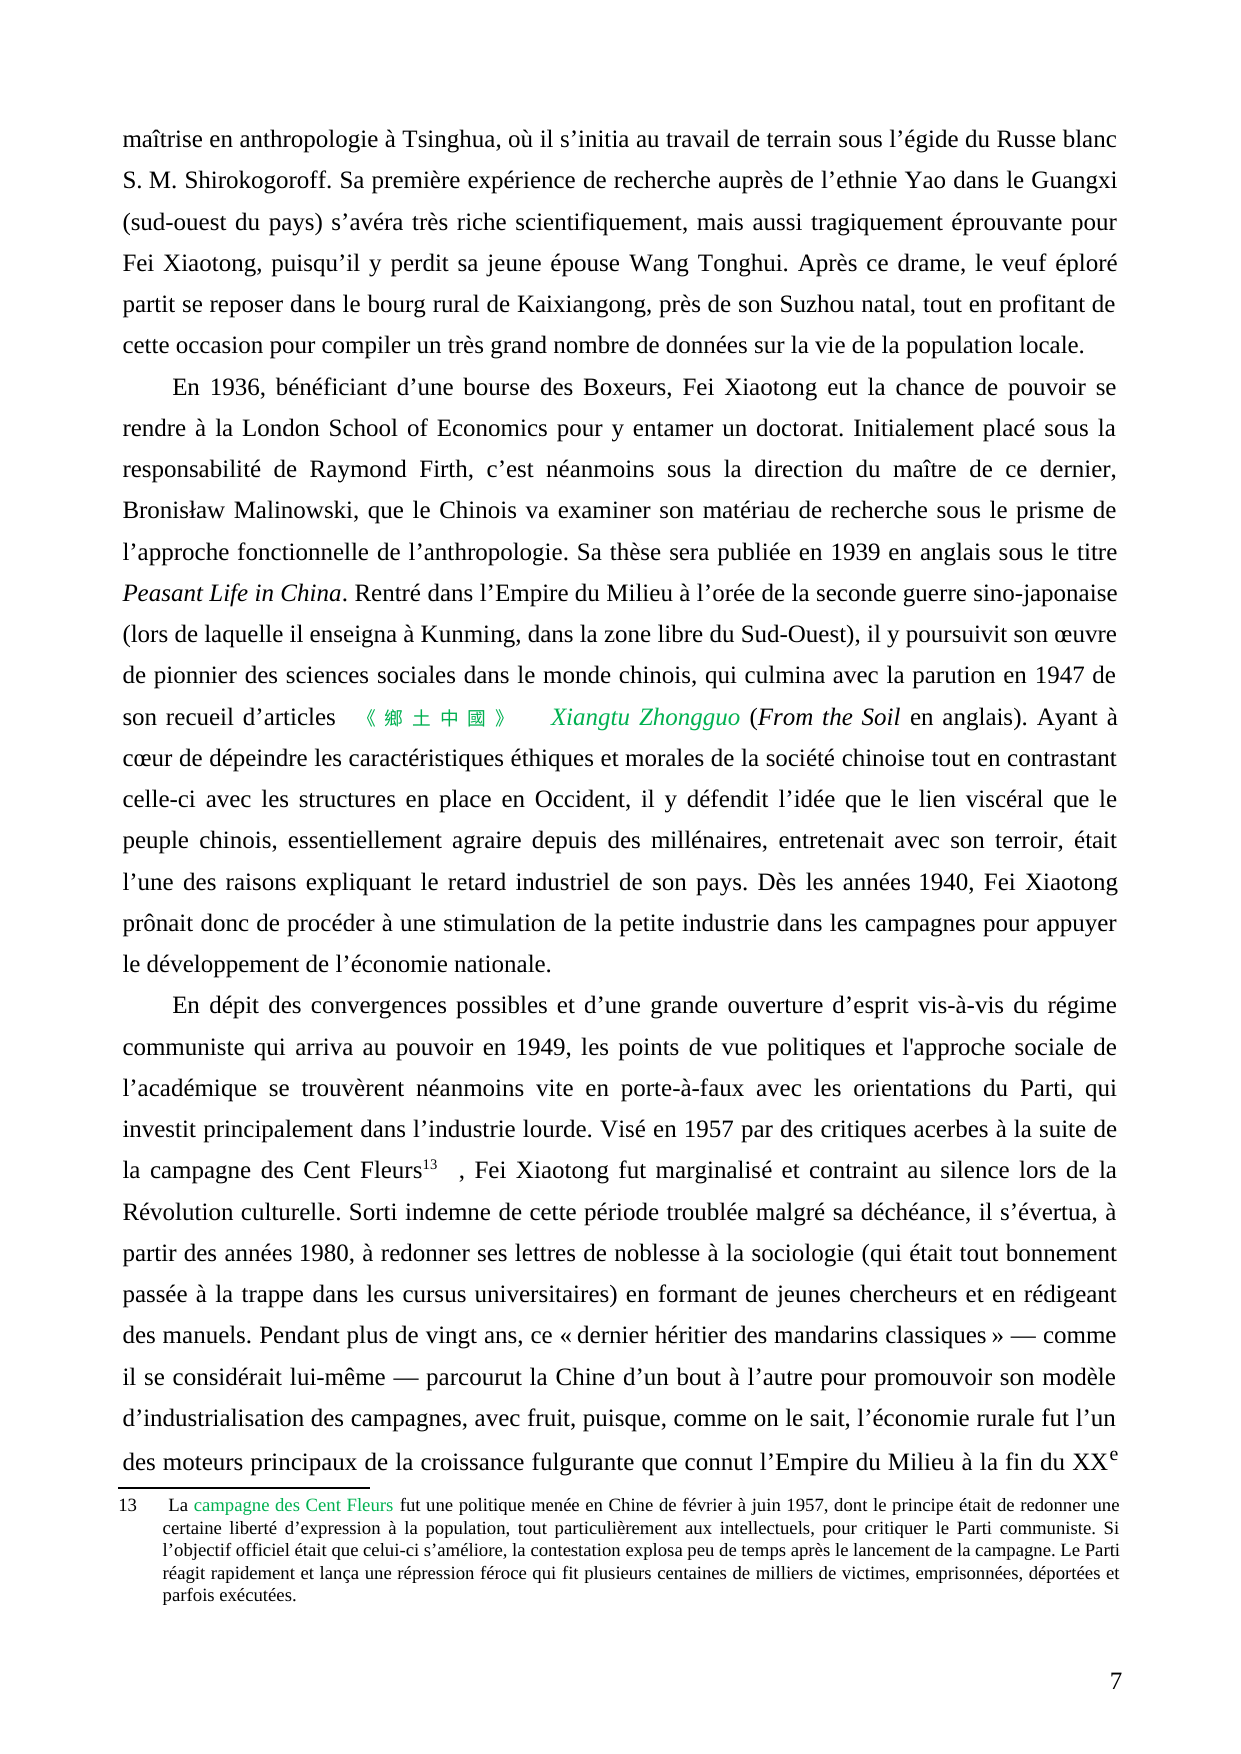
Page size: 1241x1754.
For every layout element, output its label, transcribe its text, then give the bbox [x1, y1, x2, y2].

text En 1936, bénéficiant d’une bourse des Boxeurs, Fei Xiaotong eut la chance de pouvoir se rendre à la London School of Economics pour y entamer un doctorat. Initialement placé sous la responsabilité de Raymond Firth, c’est néanmoins sous la direction du maître de ce dernier, Bronisław Malinowski, que le Chinois va examiner son matériau de recherche sous le prisme de l’approche fonctionnelle de l’anthropologie. Sa thèse sera publiée en 1939 en anglais sous le titre Peasant Life in China. Rentré dans l’Empire du Milieu à l’orée de la seconde guerre sino-japonaise (lors de laquelle il enseigna à Kunming, dans la zone libre du Sud-Ouest), il y poursuivit son œuvre de pionnier des sciences sociales dans le monde chinois, qui culmina avec la parution en 1947 de son recueil d’articles 《鄉土中國》 Xiangtu Zhongguo (From the Soil en anglais). Ayant à cœur de dépeindre les caractéristiques éthiques et morales de la société chinoise tout en contrastant celle-ci avec les structures en place en Occident, il y défendit l’idée que le lien viscéral que le peuple chinois, essentiellement agraire depuis des millénaires, entretenait avec son terroir, était l’une des raisons expliquant le retard industriel de son pays. Dès les années 1940, Fei Xiaotong prônait donc de procéder à une stimulation de la petite industrie dans les campagnes pour appuyer le développement de l’économie nationale. [122, 366, 1118, 984]
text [122, 118, 1118, 366]
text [122, 984, 1118, 1479]
